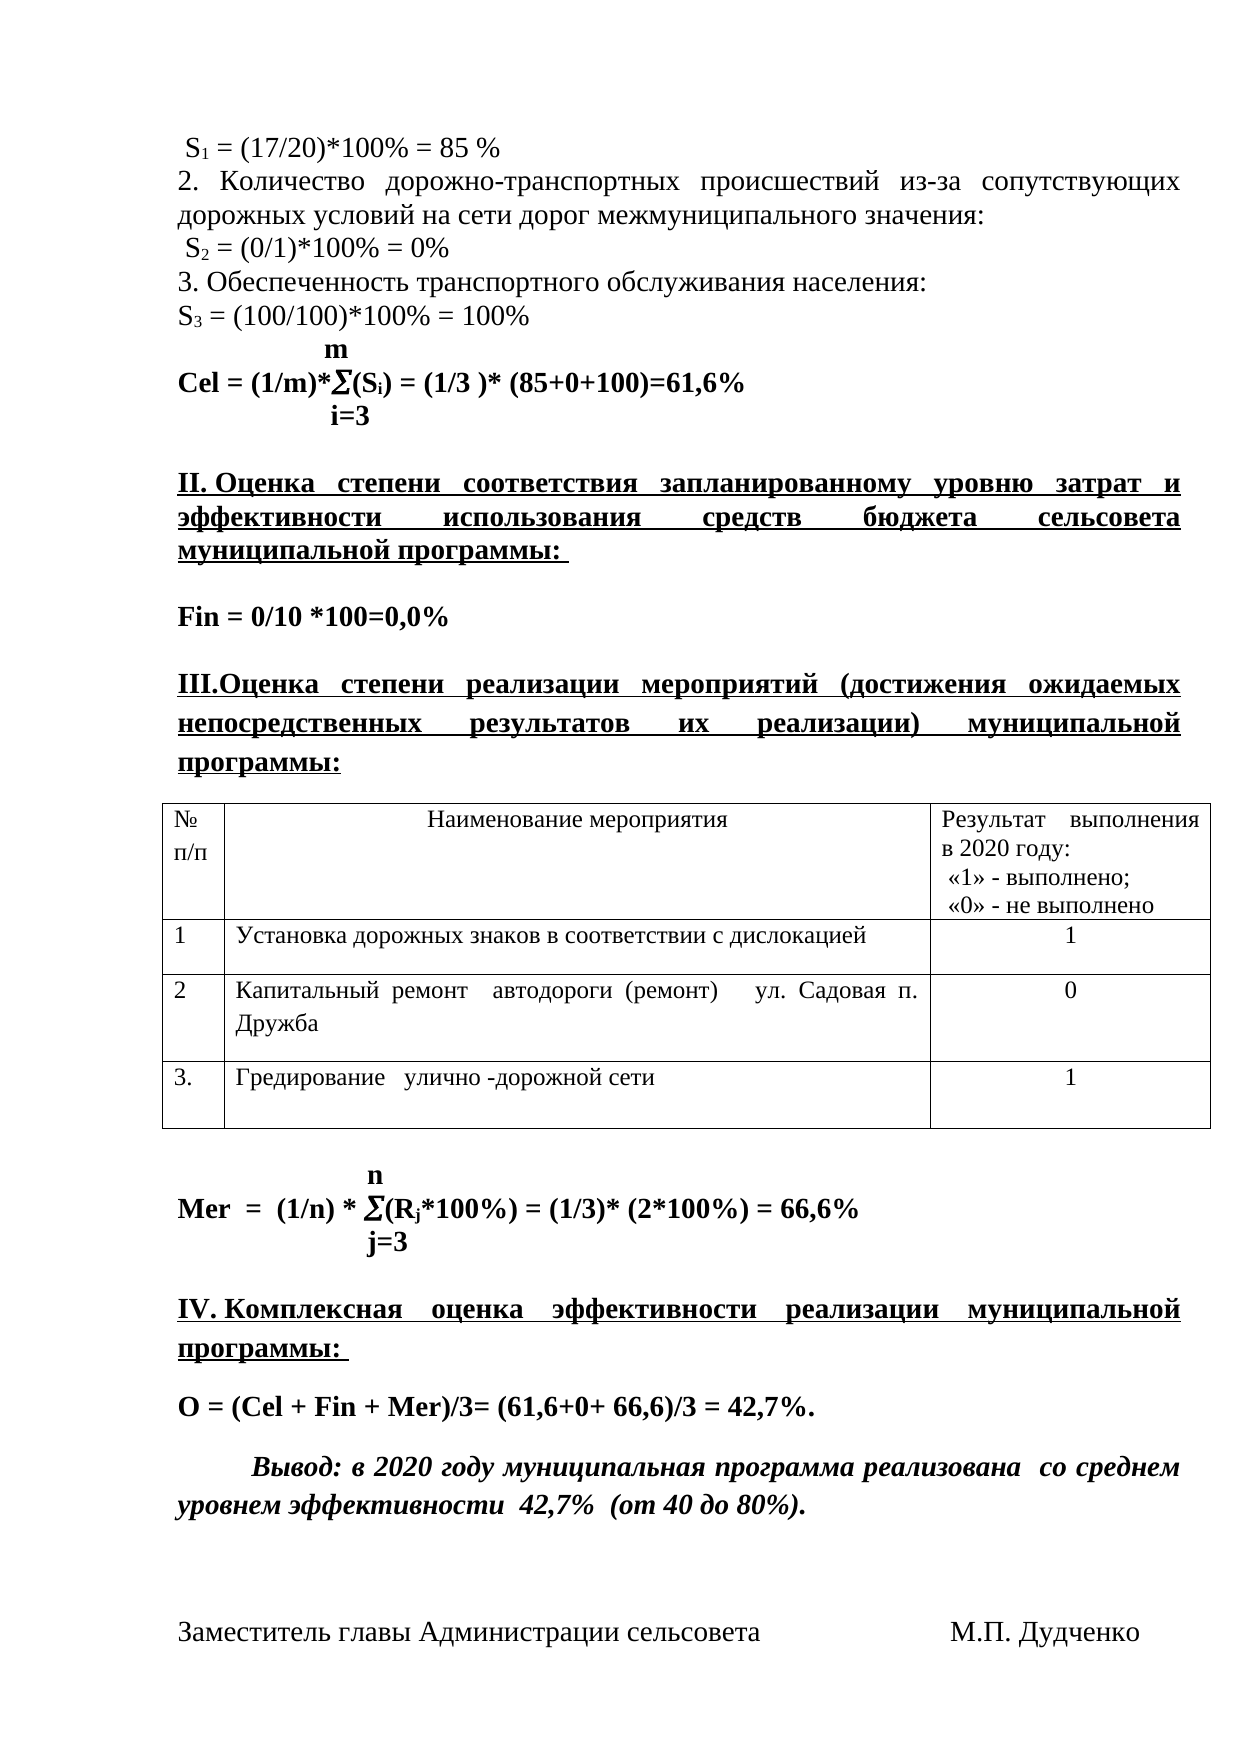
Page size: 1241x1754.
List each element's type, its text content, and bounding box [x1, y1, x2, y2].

text 2. Количество дорожно-транспортных происшествий из-за сопутствующих дорожных условий на сети дорог межмуниципального значения: [177, 163, 1181, 231]
text IV. Комплексная оценка эффективности реализации муниципальной программы: [177, 1322, 1181, 1364]
text i=3 [177, 398, 1181, 432]
text Fin = 0/10 *100=0,0% [177, 599, 1181, 633]
text m [177, 331, 1181, 365]
text j=3 [177, 1224, 1181, 1258]
text S1 = (17/20)*100% = 85 % [177, 130, 1181, 163]
text III.Оценка степени реализации мероприятий (достижения ожидаемых непосредственных результатов их реализации) муниципальной программы: [177, 667, 1181, 696]
text S3 = (100/100)*100% = 100% [177, 298, 1181, 331]
text II. Оценка степени соответствия запланированному уровню затрат и эффективности использования средств бюджета сельсовета муниципальной программы: [177, 465, 1181, 494]
table_header Результат выполнения в 2020 году: «1» - выполнено; «0» - не выполнено [931, 804, 1210, 919]
table_cell 0 [931, 975, 1210, 1061]
text Mer = (1/n) * (Rj*100%) = (1/3)* (2*100%) = 66,6% [177, 1191, 1181, 1224]
table_cell Капитальный ремонт автодороги (ремонт) ул. Садовая п. Дружба [225, 975, 930, 1061]
table_cell 1 [163, 920, 224, 974]
table_cell Гредирование улично -дорожной сети [225, 1062, 930, 1128]
text Вывод: в 2020 году муниципальная программа реализована со среднем уровнем эффективности 42,7% (от 40 до 80%). [177, 1449, 1181, 1521]
text II. Оценка степени соответствия запланированному уровню затрат и эффективности использования средств бюджета сельсовета муниципальной программы: [177, 529, 1181, 566]
text Заместитель главы Администрации сельсовета М.П. Дудченко [177, 1614, 1181, 1647]
text Cel = (1/m)*(Si) = (1/3 )* (85+0+100)=61,6% [177, 365, 1181, 398]
table_cell Установка дорожных знаков в соответствии с дислокацией [225, 920, 930, 974]
text S2 = (0/1)*100% = 0% [177, 231, 1181, 264]
table_cell 2 [163, 975, 224, 1061]
text II. Оценка степени соответствия запланированному уровню затрат и эффективности использования средств бюджета сельсовета муниципальной программы: [177, 496, 1181, 528]
table_header № п/п [163, 804, 224, 919]
text 3. Обеспеченность транспортного обслуживания населения: [177, 264, 1181, 298]
text IV. Комплексная оценка эффективности реализации муниципальной программы: [177, 1292, 1181, 1321]
text O = (Cel + Fin + Mer)/3= (61,6+0+ 66,6)/3 = 42,7%. [177, 1389, 1181, 1423]
table_cell 1 [931, 1062, 1210, 1128]
table_header Наименование мероприятия [225, 804, 930, 919]
table_cell 3. [163, 1062, 224, 1128]
text n [177, 1157, 1181, 1191]
text III.Оценка степени реализации мероприятий (достижения ожидаемых непосредственных результатов их реализации) муниципальной программы: [177, 735, 1181, 777]
text III.Оценка степени реализации мероприятий (достижения ожидаемых непосредственных результатов их реализации) муниципальной программы: [177, 697, 1181, 734]
table_cell 1 [931, 920, 1210, 974]
